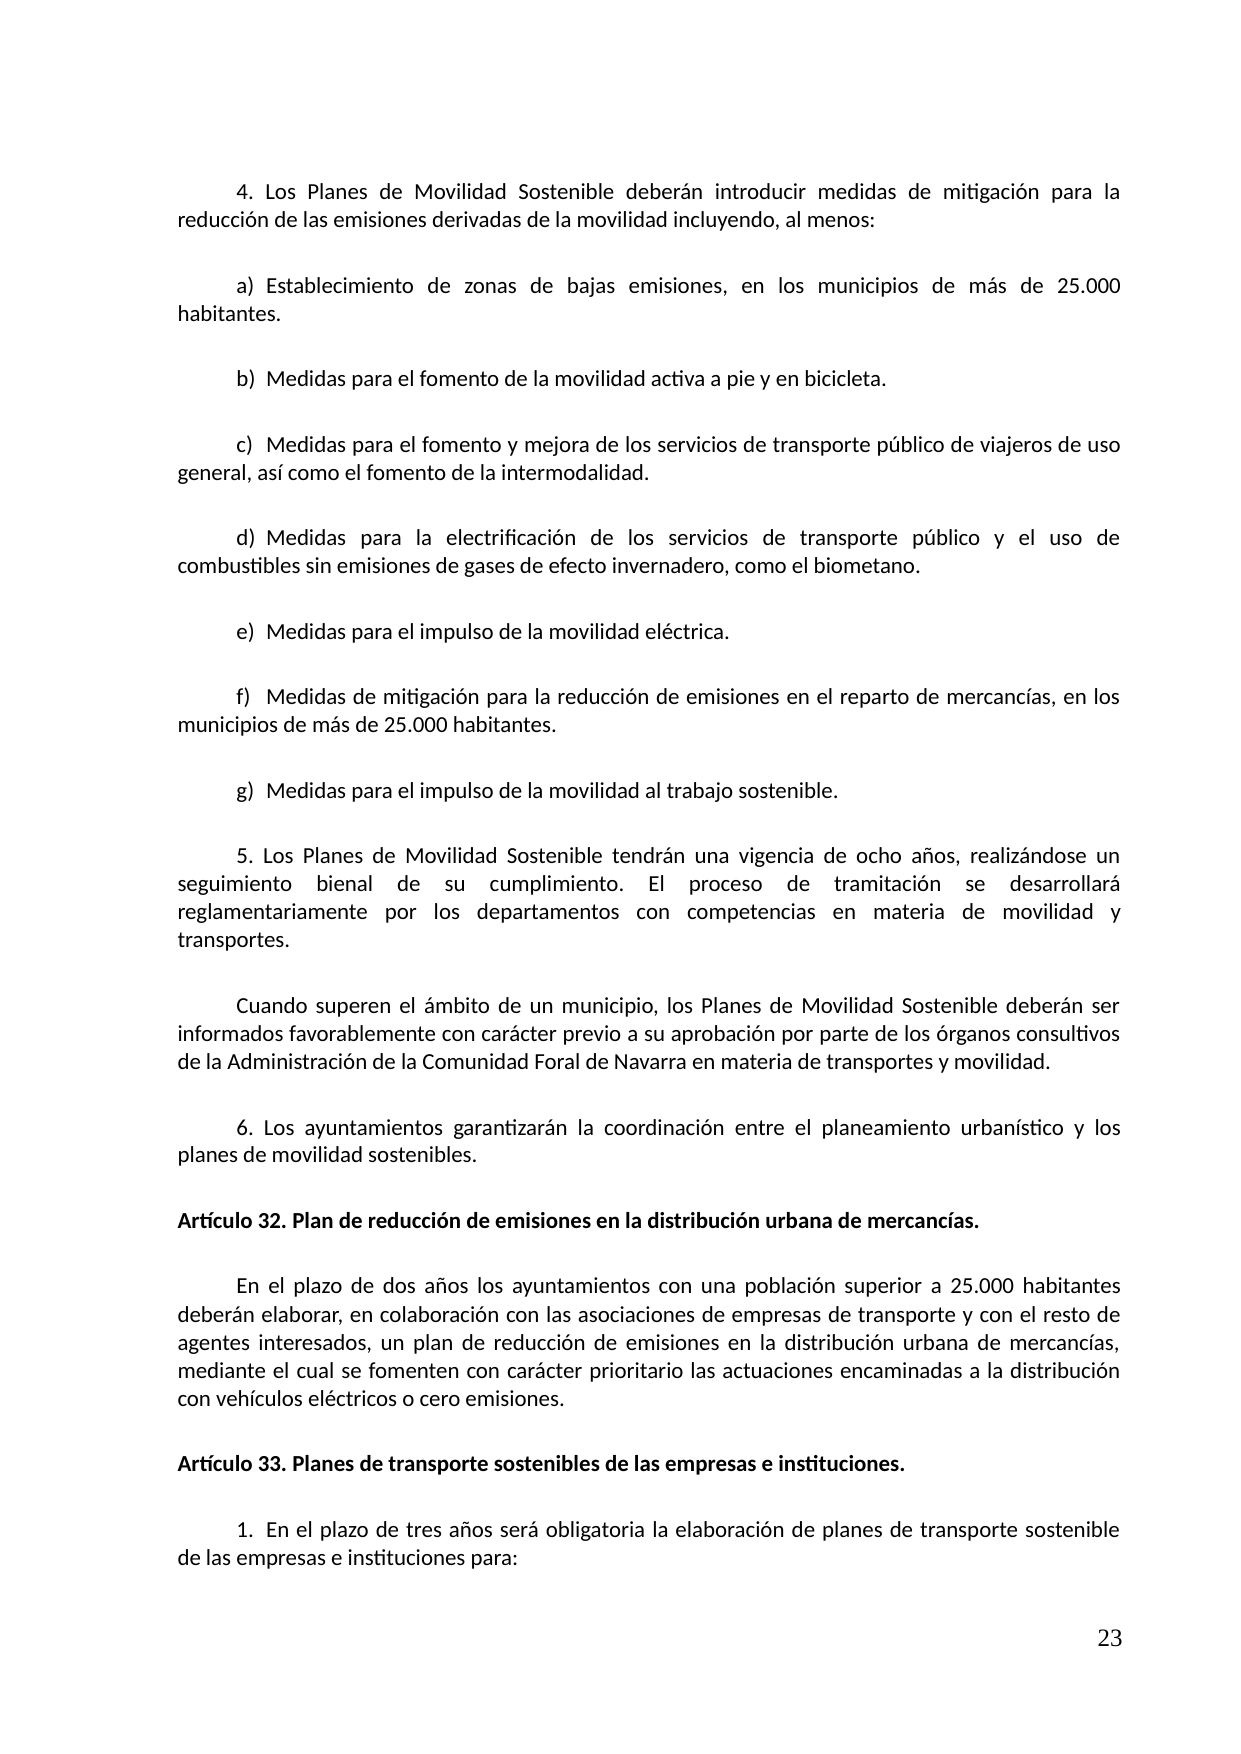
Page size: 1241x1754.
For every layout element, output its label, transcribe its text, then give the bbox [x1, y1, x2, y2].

text Cuando superen el ámbito de un municipio, los Planes de Movilidad Sostenible deberán ser informados favorablemente con carácter previo a su aprobación por parte de los órganos consultivos de la Administración de la Comunidad Foral de Navarra en materia de transportes y movilidad. [177, 991, 1122, 1075]
text 5. Los Planes de Movilidad Sostenible tendrán una vigencia de ocho años, realizándose un seguimiento bienal de su cumplimiento. El proceso de tramitación se desarrollará reglamentariamente por los departamentos con competencias en materia de movilidad y transportes. [177, 841, 1122, 953]
text En el plazo de dos años los ayuntamientos con una población superior a 25.000 habitantes deberán elaborar, en colaboración con las asociaciones de empresas de transporte y con el resto de agentes interesados, un plan de reducción de emisiones en la distribución urbana de mercancías, mediante el cual se fomenten con carácter prioritario las actuaciones encaminadas a la distribución con vehículos eléctricos o cero emisiones. [177, 1272, 1122, 1412]
text f) Medidas de mitigación para la reducción de emisiones en el reparto de mercancías, en los municipios de más de 25.000 habitantes. [177, 682, 1122, 738]
text c) Medidas para el fomento y mejora de los servicios de transporte público de viajeros de uso general, así como el fomento de la intermodalidad. [177, 430, 1122, 486]
text 6. Los ayuntamientos garantizarán la coordinación entre el planeamiento urbanístico y los planes de movilidad sostenibles. [177, 1113, 1122, 1169]
text g) Medidas para el impulso de la movilidad al trabajo sostenible. [177, 776, 1122, 804]
text a) Establecimiento de zonas de bajas emisiones, en los municipios de más de 25.000 habitantes. [177, 271, 1122, 327]
text 1. En el plazo de tres años será obligatoria la elaboración de planes de transporte sostenible de las empresas e instituciones para: [177, 1515, 1122, 1571]
text Artículo 33. Planes de transporte sostenibles de las empresas e instituciones. [177, 1449, 1122, 1477]
text e) Medidas para el impulso de la movilidad eléctrica. [177, 617, 1122, 645]
text 4. Los Planes de Movilidad Sostenible deberán introducir medidas de mitigación para la reducción de las emisiones derivadas de la movilidad incluyendo, al menos: [177, 177, 1122, 233]
text Artículo 32. Plan de reducción de emisiones en la distribución urbana de mercancías. [177, 1206, 1122, 1234]
text d) Medidas para la electrificación de los servicios de transporte público y el uso de combustibles sin emisiones de gases de efecto invernadero, como el biometano. [177, 523, 1122, 579]
text b) Medidas para el fomento de la movilidad activa a pie y en bicicleta. [177, 364, 1122, 392]
